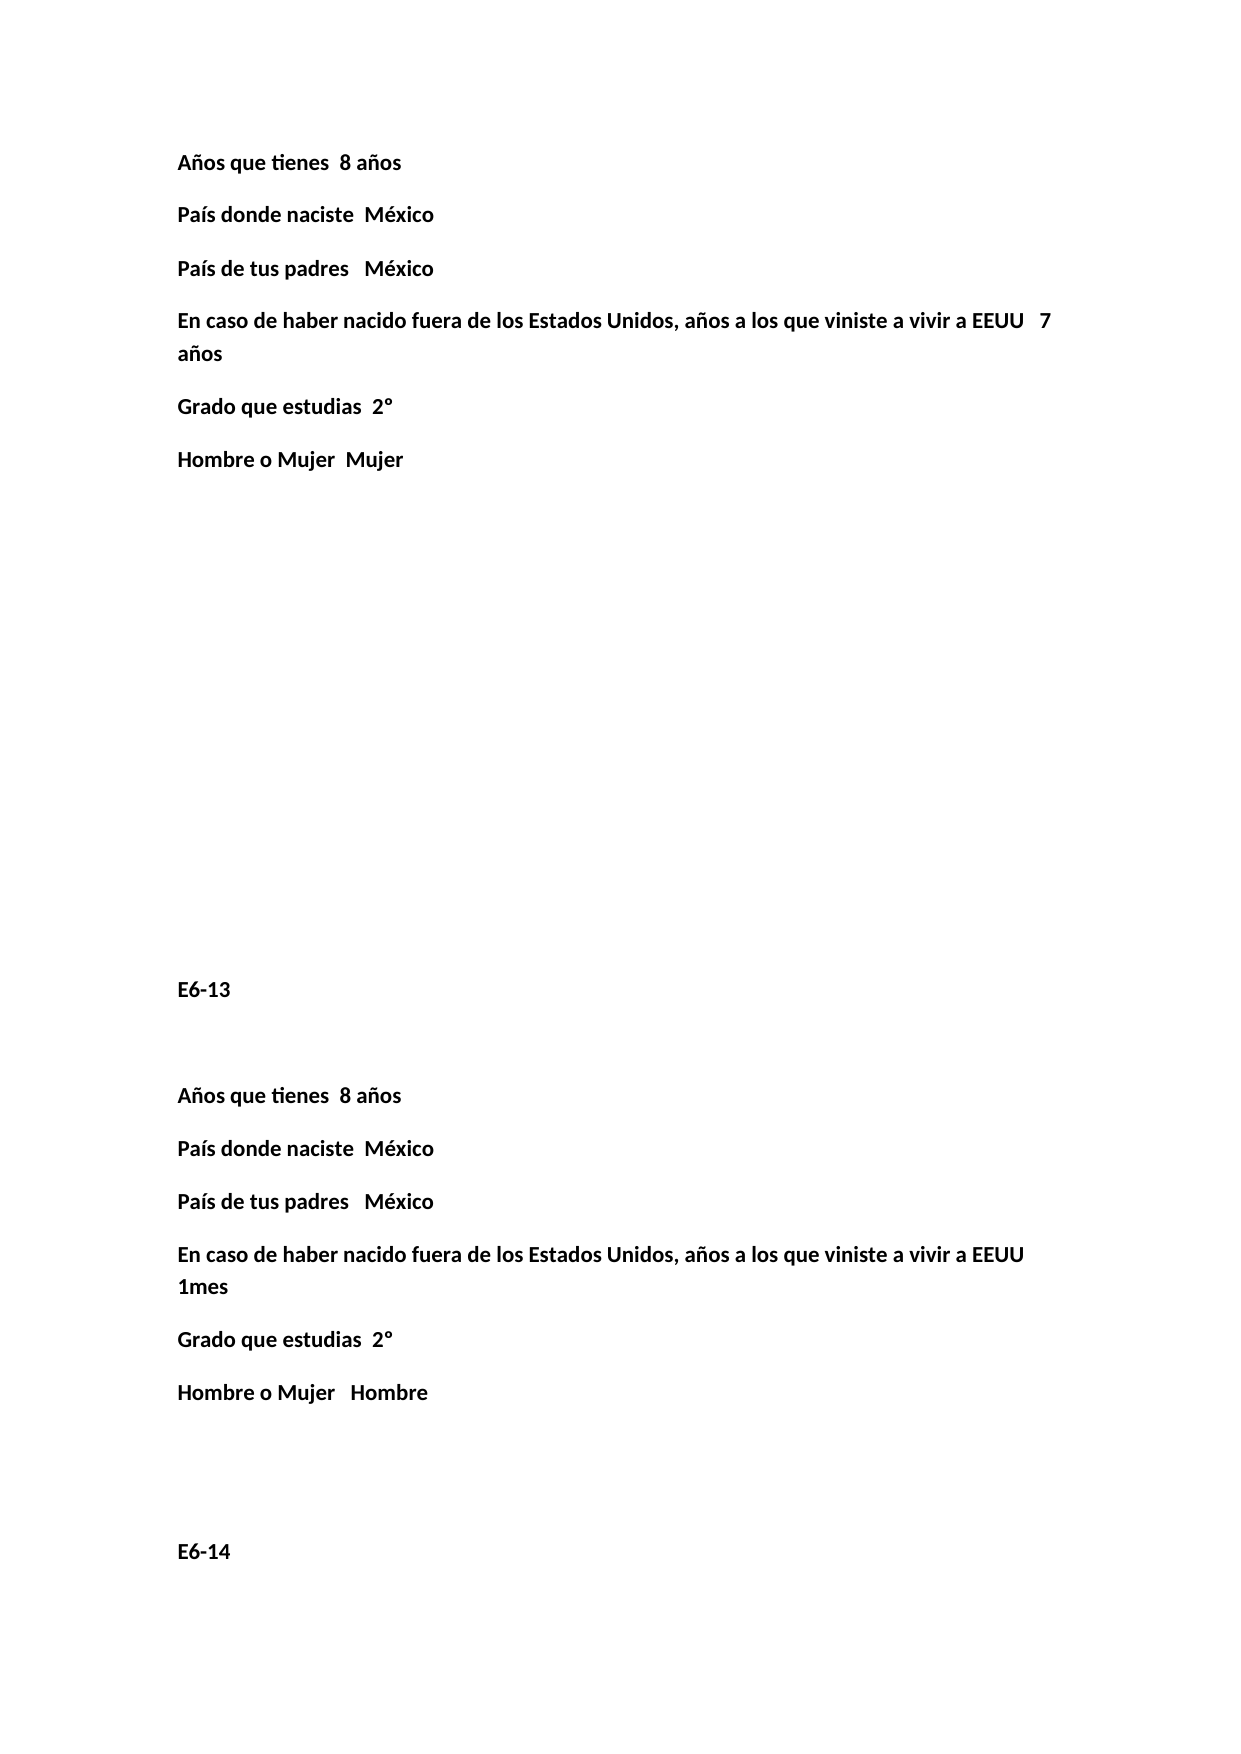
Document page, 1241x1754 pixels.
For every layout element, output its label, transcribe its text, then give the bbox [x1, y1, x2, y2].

text E6-14 [177, 1537, 1063, 1566]
text Grado que estudias 2º [177, 1325, 1063, 1353]
text En caso de haber nacido fuera de los Estados Unidos, años a los que viniste a vivir a EEUU 7 años [177, 307, 1063, 367]
text País donde naciste México [177, 1134, 1063, 1162]
text País de tus padres México [177, 254, 1063, 282]
text País de tus padres México [177, 1187, 1063, 1215]
text Hombre o Mujer Hombre [177, 1378, 1063, 1406]
text Grado que estudias 2º [177, 392, 1063, 420]
text País donde naciste México [177, 201, 1063, 229]
text En caso de haber nacido fuera de los Estados Unidos, años a los que viniste a vivir a EEUU 1mes [177, 1240, 1063, 1300]
text Hombre o Mujer Mujer [177, 445, 1063, 473]
text E6-13 [177, 975, 1063, 1003]
text Años que tienes 8 años [177, 148, 1063, 176]
text Años que tienes 8 años [177, 1081, 1063, 1109]
